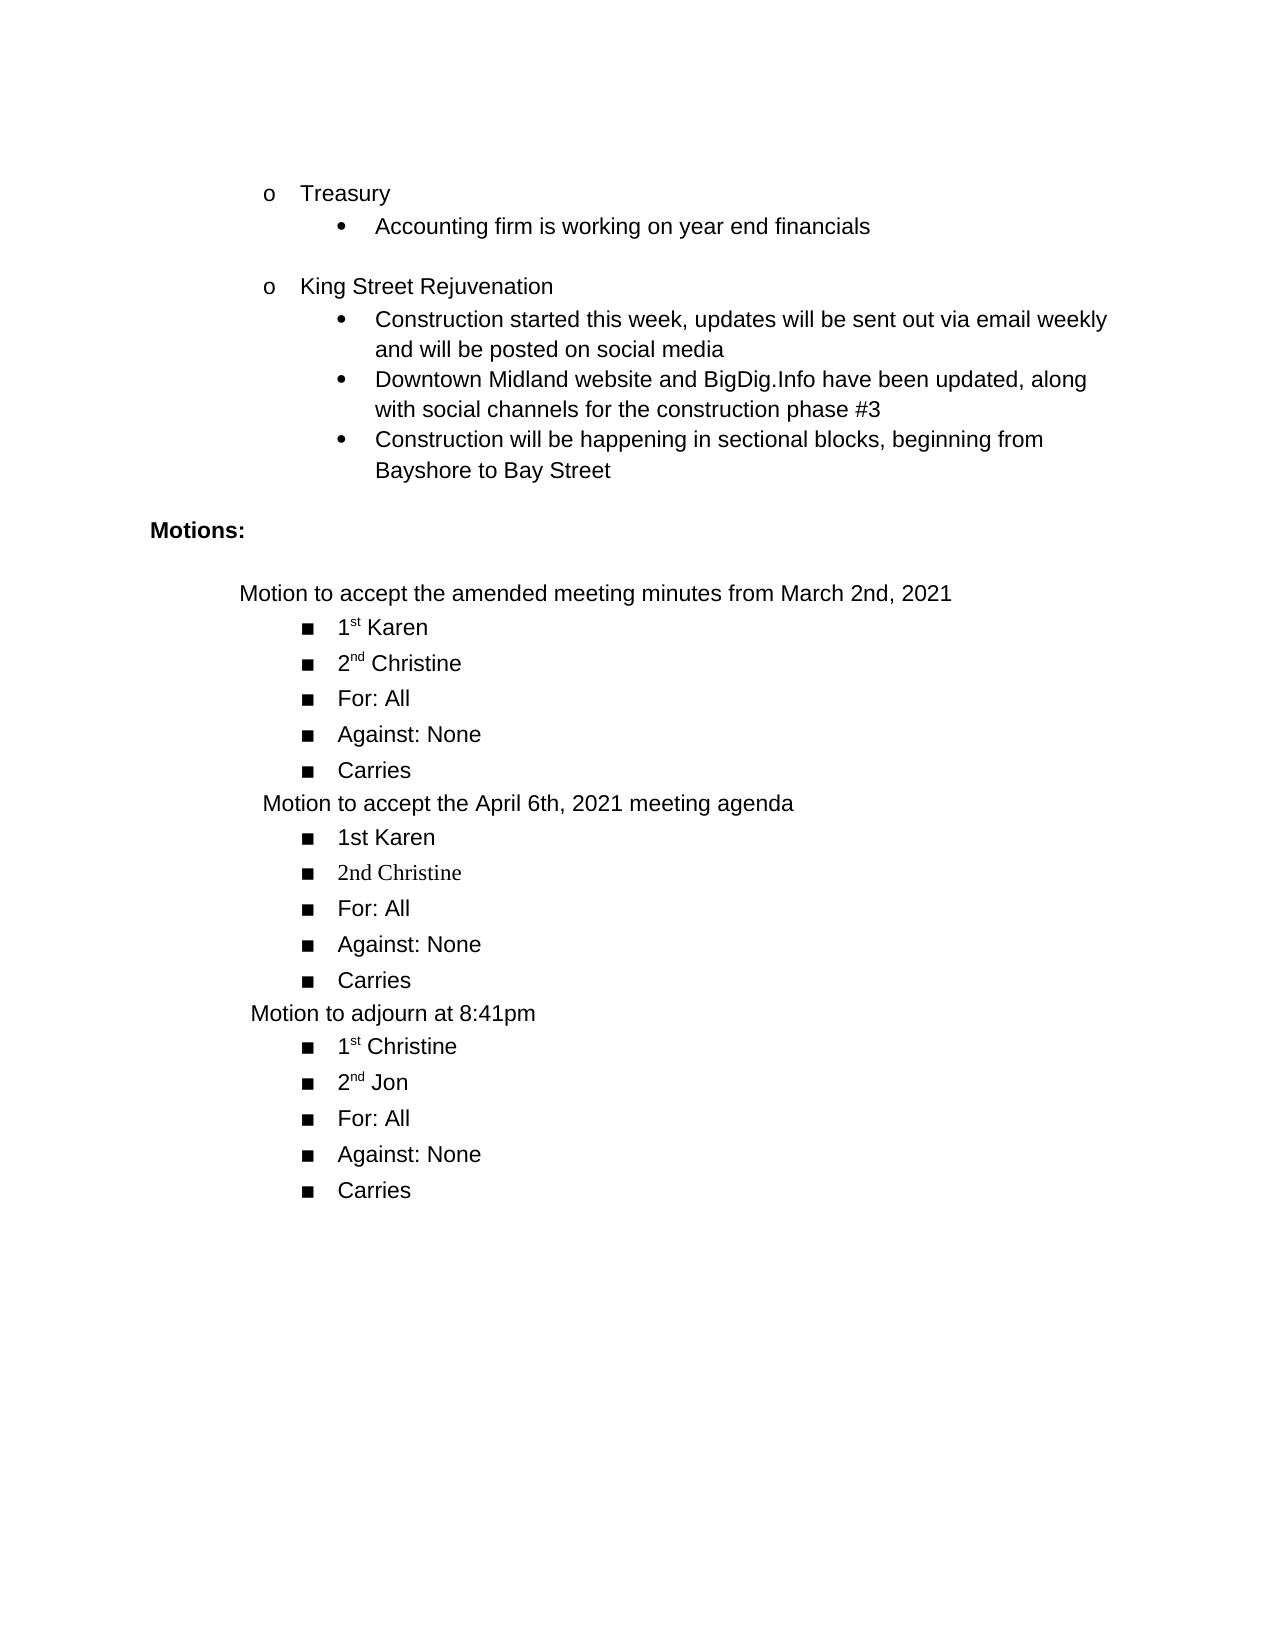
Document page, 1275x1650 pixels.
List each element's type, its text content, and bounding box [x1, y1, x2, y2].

list Construction started this week, updates will be sent out via email weekly and will be posted on social media [337, 306, 1125, 362]
list Motion to accept the April 6th, 2021 meeting agenda [262, 790, 1125, 817]
list Against: None [300, 718, 1125, 749]
list 1st Christine [300, 1030, 1125, 1062]
text Motion to adjourn at 8:41pm [150, 1000, 1125, 1026]
list Carries [300, 754, 1125, 786]
list Against: None [300, 1138, 1125, 1169]
list Treasury [262, 180, 1125, 208]
list Accounting firm is working on year end financials [337, 213, 1125, 239]
list 2nd Jon [300, 1066, 1125, 1097]
list Downtown Midland website and BigDig.Info have been updated, along with social channels for the construction phase #3 [337, 366, 1125, 423]
list Carries [300, 1174, 1125, 1205]
list King Street Rejuvenation [262, 273, 1125, 301]
list 1st Karen [300, 611, 1125, 642]
list Carries [300, 964, 1125, 995]
list Construction will be happening in sectional blocks, beginning from Bayshore to Bay Street [337, 426, 1125, 483]
list Against: None [300, 928, 1125, 959]
text Motions: [150, 517, 1125, 543]
list For: All [300, 892, 1125, 923]
list 1st Karen [300, 820, 1125, 852]
list For: All [300, 682, 1125, 714]
text Motion to accept the amended meeting minutes from March 2nd, 2021 [150, 580, 1125, 607]
list For: All [300, 1102, 1125, 1133]
list 2nd Christine [300, 856, 1125, 888]
list 2nd Christine [300, 646, 1125, 678]
